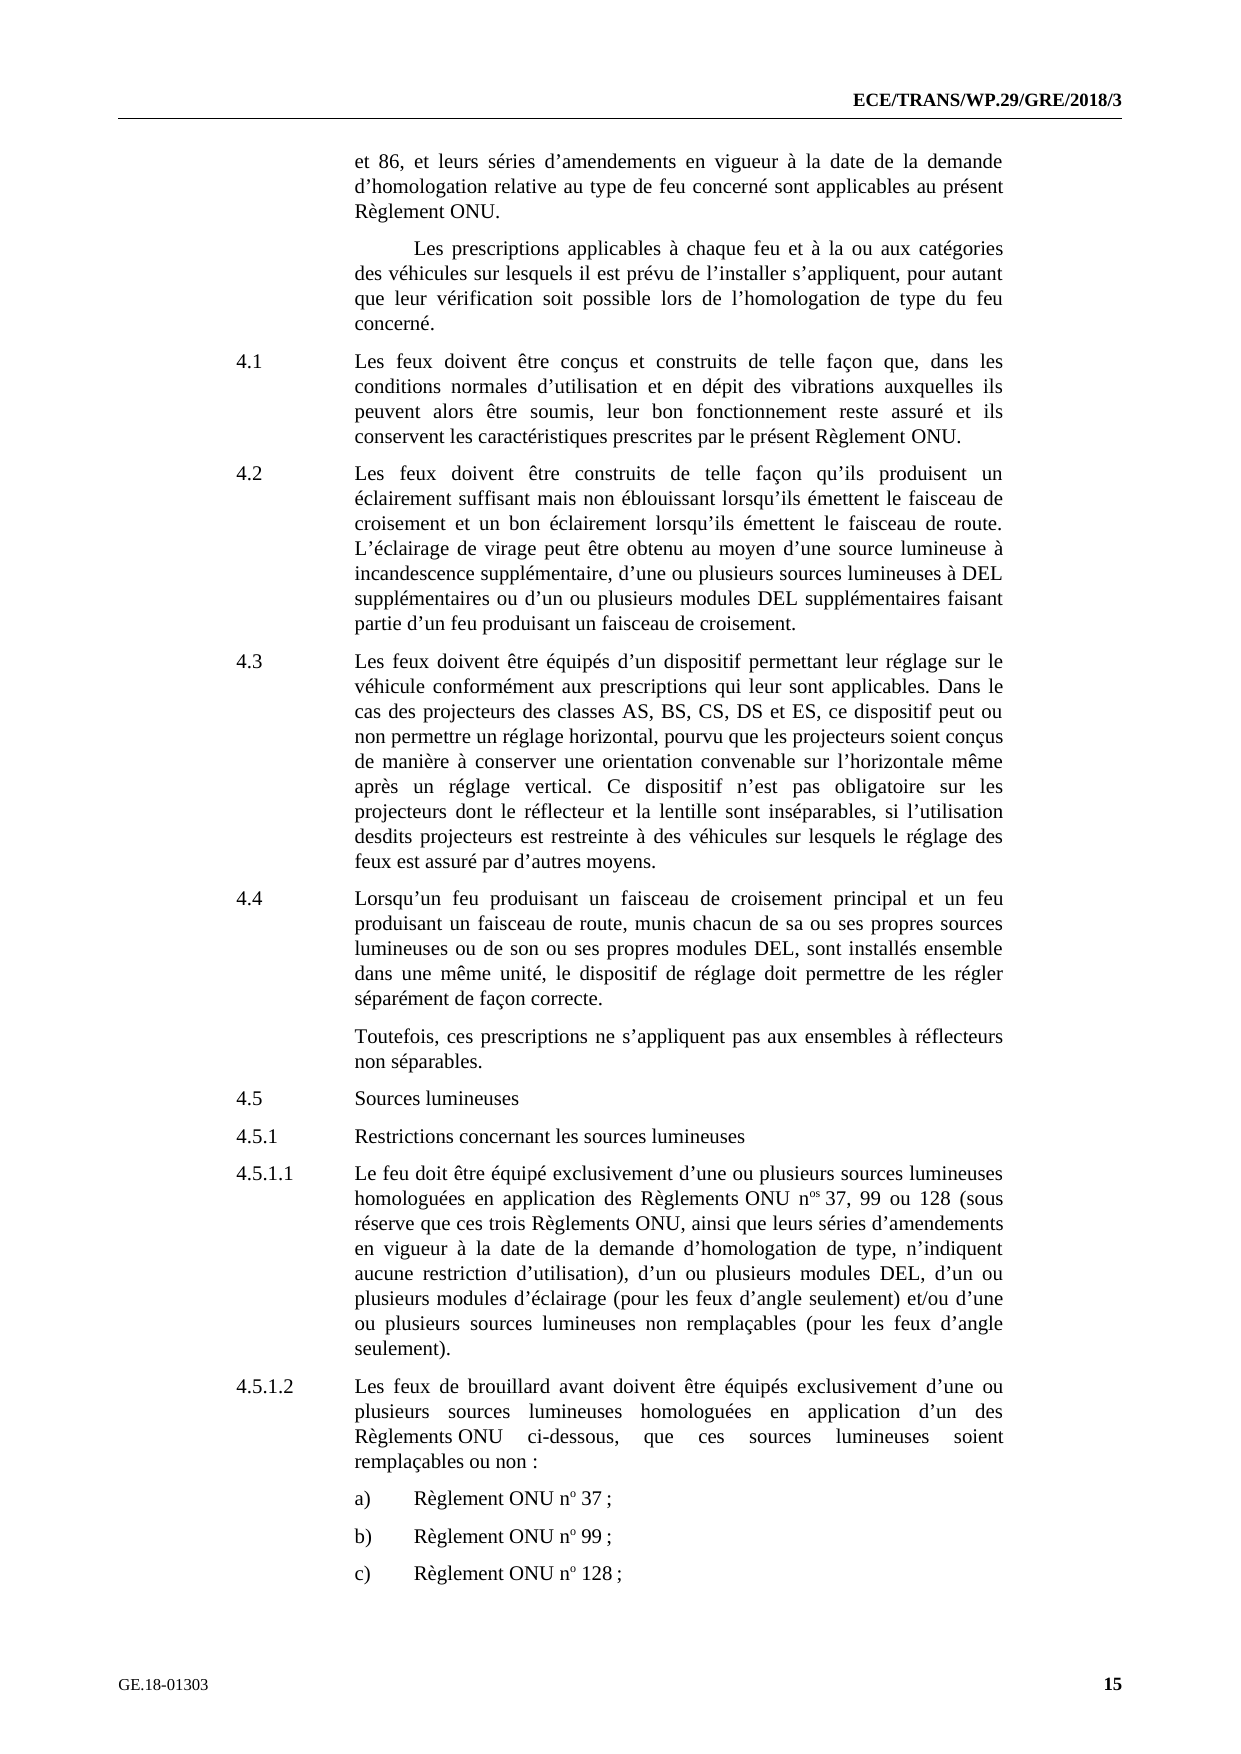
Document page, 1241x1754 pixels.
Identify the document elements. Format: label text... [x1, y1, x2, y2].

text a) Règlement ONU no 37 ; [354, 1485, 1004, 1510]
text Les prescriptions applicables à chaque feu et à la ou aux catégories des véhicules sur lesquels il est prévu de l’installer s’appliquent, pour autant que leur vérification soit possible lors de l’homologation de type du feu concerné. [354, 235, 1004, 335]
text Toutefois, ces prescriptions ne s’appliquent pas aux ensembles à réflecteurs non séparables. [354, 1023, 1004, 1073]
text 4.5.1.1 Le feu doit être équipé exclusivement d’une ou plusieurs sources lumineuses homologuées en application des Règlements ONU nos 37, 99 ou 128 (sous réserve que ces trois Règlements ONU, ainsi que leurs séries d’amendements en vigueur à la date de la demande d’homologation de type, n’indiquent aucune restriction d’utilisation), d’un ou plusieurs modules DEL, d’un ou plusieurs modules d’éclairage (pour les feux d’angle seulement) et/ou d’une ou plusieurs sources lumineuses non remplaçables (pour les feux d’angle seulement). [236, 1160, 1004, 1360]
text 4.1 Les feux doivent être conçus et construits de telle façon que, dans les conditions normales d’utilisation et en dépit des vibrations auxquelles ils peuvent alors être soumis, leur bon fonctionnement reste assuré et ils conservent les caractéristiques prescrites par le présent Règlement ONU. [236, 348, 1004, 448]
text 4.3 Les feux doivent être équipés d’un dispositif permettant leur réglage sur le véhicule conformément aux prescriptions qui leur sont applicables. Dans le cas des projecteurs des classes AS, BS, CS, DS et ES, ce dispositif peut ou non permettre un réglage horizontal, pourvu que les projecteurs soient conçus de manière à conserver une orientation convenable sur l’horizontale même après un réglage vertical. Ce dispositif n’est pas obligatoire sur les projecteurs dont le réflecteur et la lentille sont inséparables, si l’utilisation desdits projecteurs est restreinte à des véhicules sur lesquels le réglage des feux est assuré par d’autres moyens. [236, 648, 1004, 873]
text 4.4 Lorsqu’un feu produisant un faisceau de croisement principal et un feu produisant un faisceau de route, munis chacun de sa ou ses propres sources lumineuses ou de son ou ses propres modules DEL, sont installés ensemble dans une même unité, le dispositif de réglage doit permettre de les régler séparément de façon correcte. [236, 885, 1004, 1010]
text 4.5.1 Restrictions concernant les sources lumineuses [236, 1123, 1004, 1148]
text c) Règlement ONU no 128 ; [354, 1560, 1004, 1585]
text b) Règlement ONU no 99 ; [354, 1523, 1004, 1548]
text 4.5.1.2 Les feux de brouillard avant doivent être équipés exclusivement d’une ou plusieurs sources lumineuses homologuées en application d’un des Règlements ONU ci-dessous, que ces sources lumineuses soient remplaçables ou non : [236, 1373, 1004, 1473]
text 4.5 Sources lumineuses [236, 1085, 1004, 1110]
text 4.2 Les feux doivent être construits de telle façon qu’ils produisent un éclairement suffisant mais non éblouissant lorsqu’ils émettent le faisceau de croisement et un bon éclairement lorsqu’ils émettent le faisceau de route. L’éclairage de virage peut être obtenu au moyen d’une source lumineuse à incandescence supplémentaire, d’une ou plusieurs sources lumineuses à DEL supplémentaires ou d’un ou plusieurs modules DEL supplémentaires faisant partie d’un feu produisant un faisceau de croisement. [236, 460, 1004, 635]
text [354, 148, 1004, 223]
